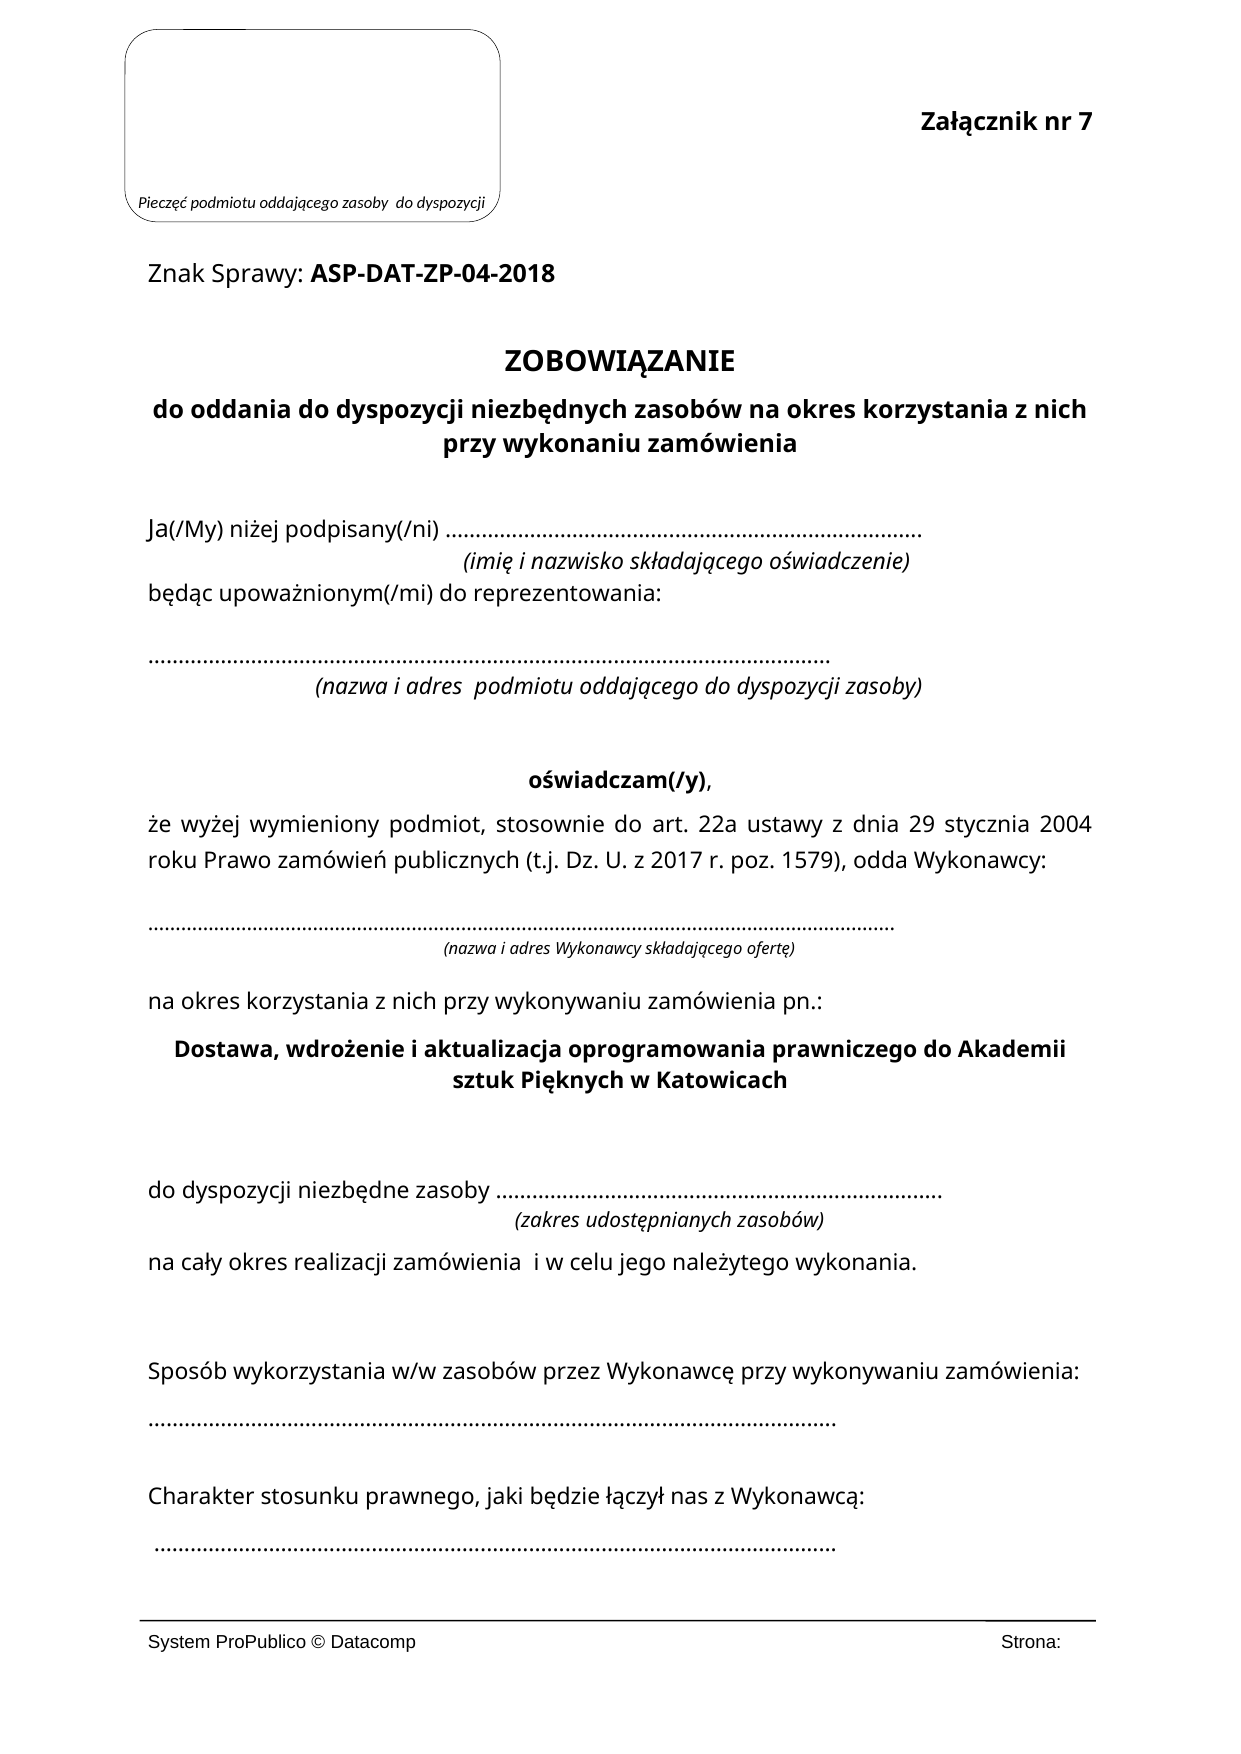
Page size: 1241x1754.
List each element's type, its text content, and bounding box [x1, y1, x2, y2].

text ………….……………………………………………………………………………………….. [148, 1402, 1093, 1433]
text na okres korzystania z nich przy wykonywaniu zamówienia pn.: [148, 985, 1093, 1016]
subtitle Załącznik nr 7 [207, 103, 1093, 137]
text że wyżej wymieniony podmiot, stosownie do art. 22a ustawy z dnia 29 stycznia 2004 roku Prawo zamówień publicznych (t.j. Dz. U. z 2017 r. poz. 1579), odda Wykonawcy: [148, 808, 1093, 875]
text (imię i nazwisko składającego oświadczenie) [148, 545, 1093, 576]
text na cały okres realizacji zamówienia i w celu jego należytego wykonania. [148, 1246, 1093, 1277]
text Dostawa, wdrożenie i aktualizacja oprogramowania prawniczego do Akademii sztuk Pięknych w Katowicach [148, 1033, 1093, 1096]
text Ja(/My) niżej podpisany(/ni) ………………….……………..…………………………………. [148, 511, 1093, 545]
text do oddania do dyspozycji niezbędnych zasobów na okres korzystania z nich przy wykonaniu zamówienia [148, 392, 1093, 460]
text (nazwa i adres Wykonawcy składającego ofertę) [148, 936, 1093, 959]
text Charakter stosunku prawnego, jaki będzie łączył nas z Wykonawcą: [148, 1480, 1093, 1512]
text …………………………….………………………………….………………………………… [148, 639, 1093, 670]
text Znak Sprawy: ASP-DAT-ZP-04-2018 [148, 255, 1093, 289]
text (zakres udostępnianych zasobów) [251, 1205, 1093, 1233]
text oświadczam(/y), [148, 764, 1093, 795]
text …………………………………………………………………....…………………………….…………….……. [148, 908, 1093, 936]
text ZOBOWIĄZANIE [148, 340, 1093, 379]
text (nazwa i adres podmiotu oddającego do dyspozycji zasoby) [148, 670, 1093, 701]
text będąc upoważnionym(/mi) do reprezentowania: [148, 576, 1093, 608]
text Sposób wykorzystania w/w zasobów przez Wykonawcę przy wykonywaniu zamówienia: [148, 1355, 1093, 1387]
text do dyspozycji niezbędne zasoby ……………………………………………………………….. [148, 1174, 1093, 1205]
text ………………………………………………..………………………………………………… [148, 1527, 1093, 1558]
